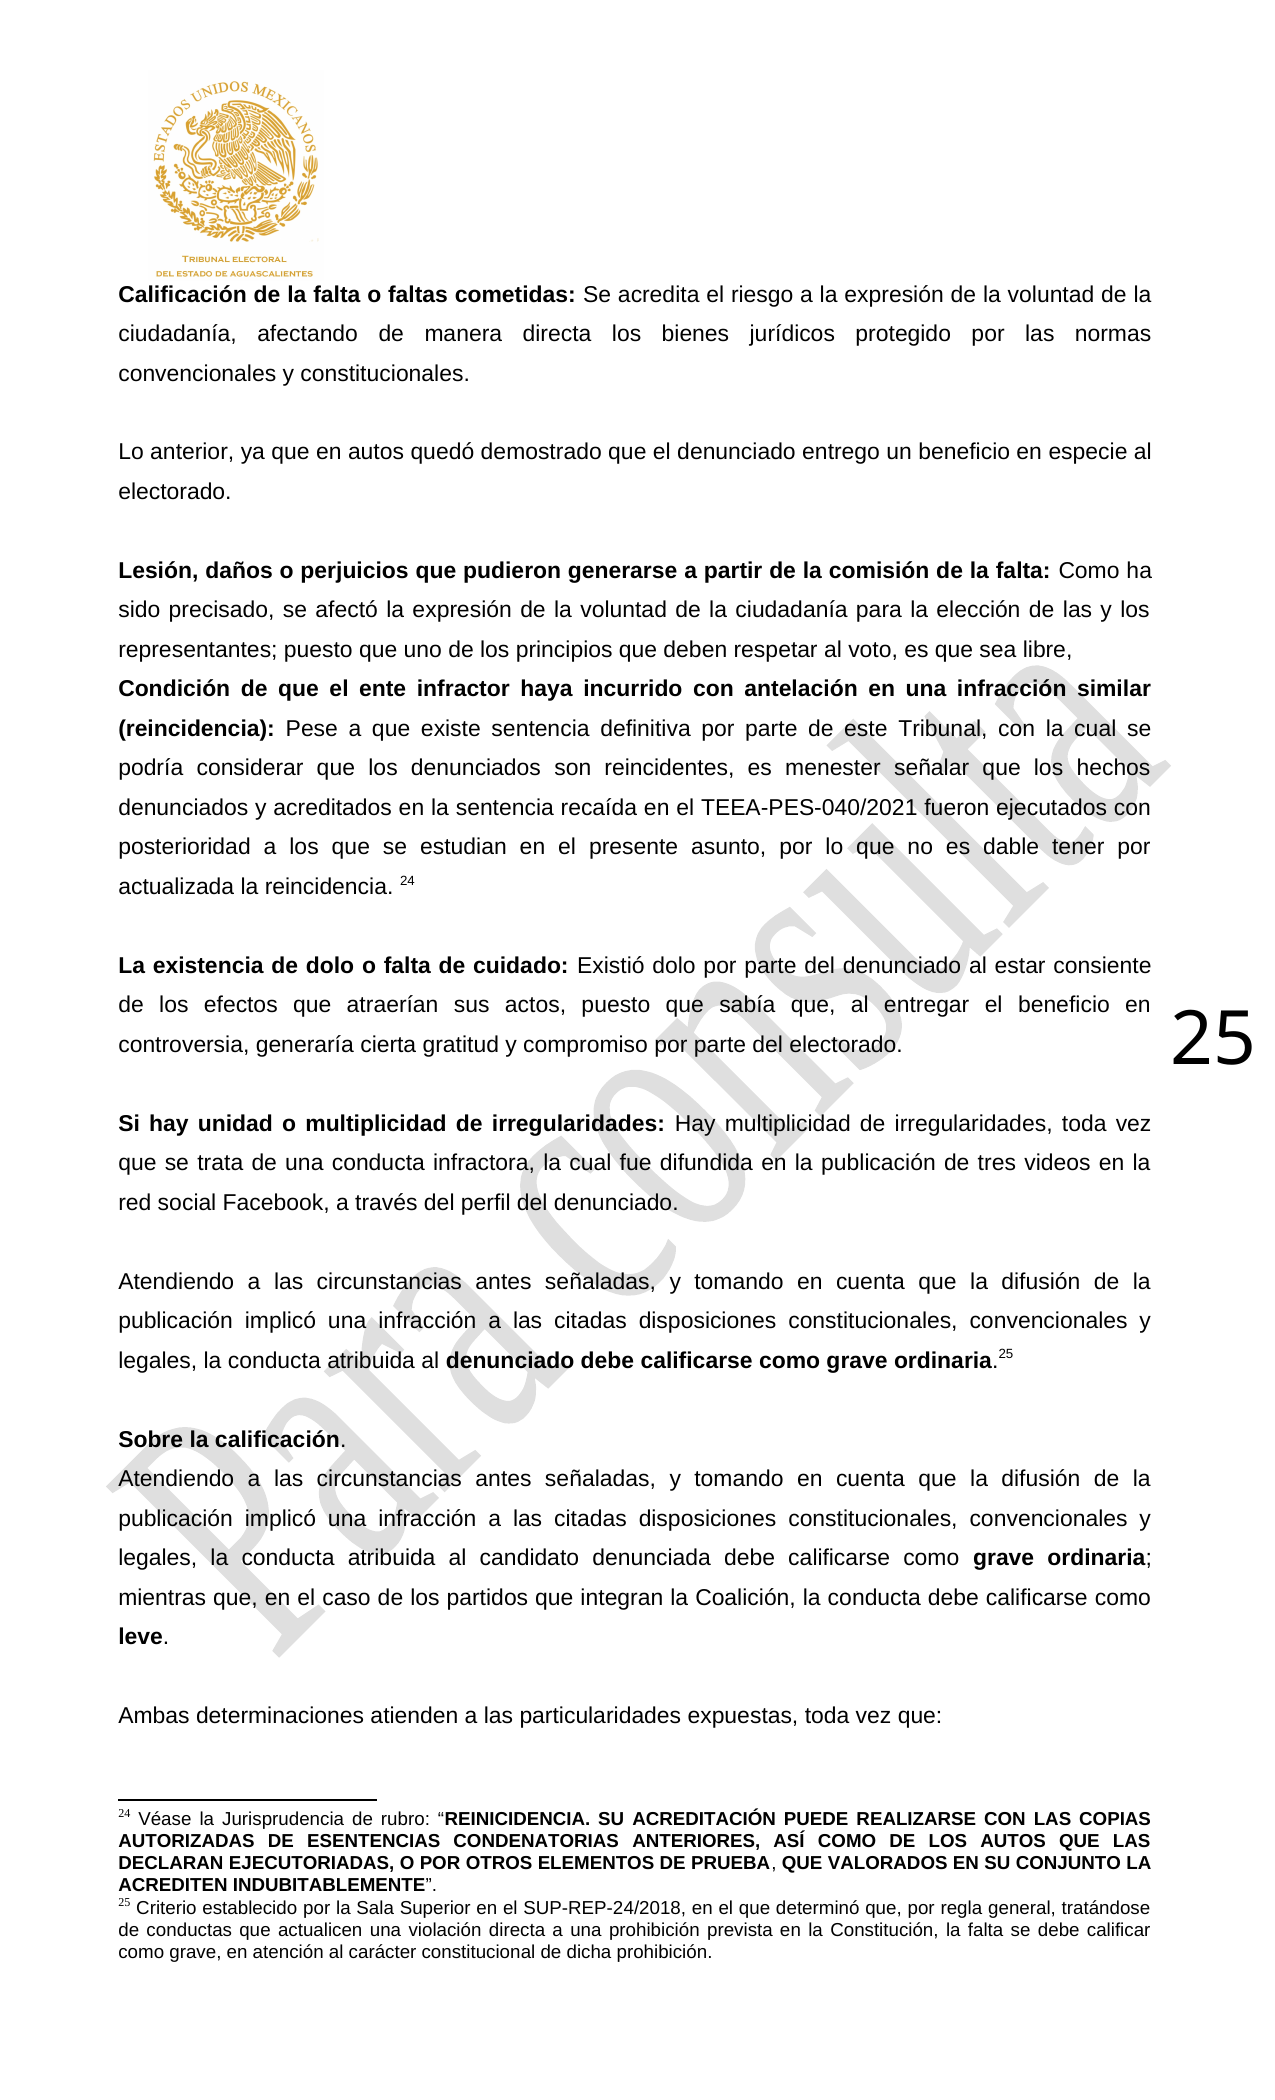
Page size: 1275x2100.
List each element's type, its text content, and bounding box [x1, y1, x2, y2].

text Condición de que el ente infractor haya incurrido con antelación en una infracción similar (reincidencia): Pese a que existe sentencia definitiva por parte de este Tribunal, con la cual se podría considerar que los denunciados son reincidentes, es menester señalar que los hechos denunciados y acreditados en la sentencia recaída en el TEEA-PES-040/2021 fueron ejecutados con posterioridad a los que se estudian en el presente asunto, por lo que no es dable tener por actualizada la reincidencia. [118, 675, 1152, 899]
text Si hay unidad o multiplicidad de irregularidades: Hay multiplicidad de irregularidades, toda vez que se trata de una conducta infractora, la cual fue difundida en la publicación de tres videos en la red social Facebook, a través del perfil del denunciado. [118, 1110, 1152, 1215]
text Ambas determinaciones atienden a las particularidades expuestas, toda vez que: [118, 1702, 1152, 1728]
text La existencia de dolo o falta de cuidado: Existió dolo por parte del denunciado al estar consiente de los efectos que atraerían sus actos, puesto que sabía que, al entregar el beneficio en controversia, generaría cierta gratitud y compromiso por parte del electorado. [118, 952, 1152, 1057]
text Sobre la calificación. [118, 1426, 1152, 1452]
text Atendiendo a las circunstancias antes señaladas, y tomando en cuenta que la difusión de la publicación implicó una infracción a las citadas disposiciones constitucionales, convencionales y legales, la conducta atribuida al candidato denunciada debe calificarse como grave ordinaria; mientras que, en el caso de los partidos que integran la Coalición, la conducta debe calificarse como leve. [118, 1465, 1152, 1649]
text Lesión, daños o perjuicios que pudieron generarse a partir de la comisión de la falta: Como ha sido precisado, se afectó la expresión de la voluntad de la ciudadanía para la elección de las y los representantes; puesto que uno de los principios que deben respetar al voto, es que sea libre, [118, 557, 1152, 662]
picture [147, 70, 325, 281]
text Lo anterior, ya que en autos quedó demostrado que el denunciado entrego un beneficio en especie al electorado. [118, 438, 1152, 504]
text Calificación de la falta o faltas cometidas: Se acredita el riesgo a la expresión de la voluntad de la ciudadanía, afectando de manera directa los bienes jurídicos protegido por las normas convencionales y constitucionales. [118, 281, 1152, 386]
text Atendiendo a las circunstancias antes señaladas, y tomando en cuenta que la difusión de la publicación implicó una infracción a las citadas disposiciones constitucionales, convencionales y legales, la conducta atribuida al denunciado debe calificarse como grave ordinaria. [118, 1268, 1152, 1373]
